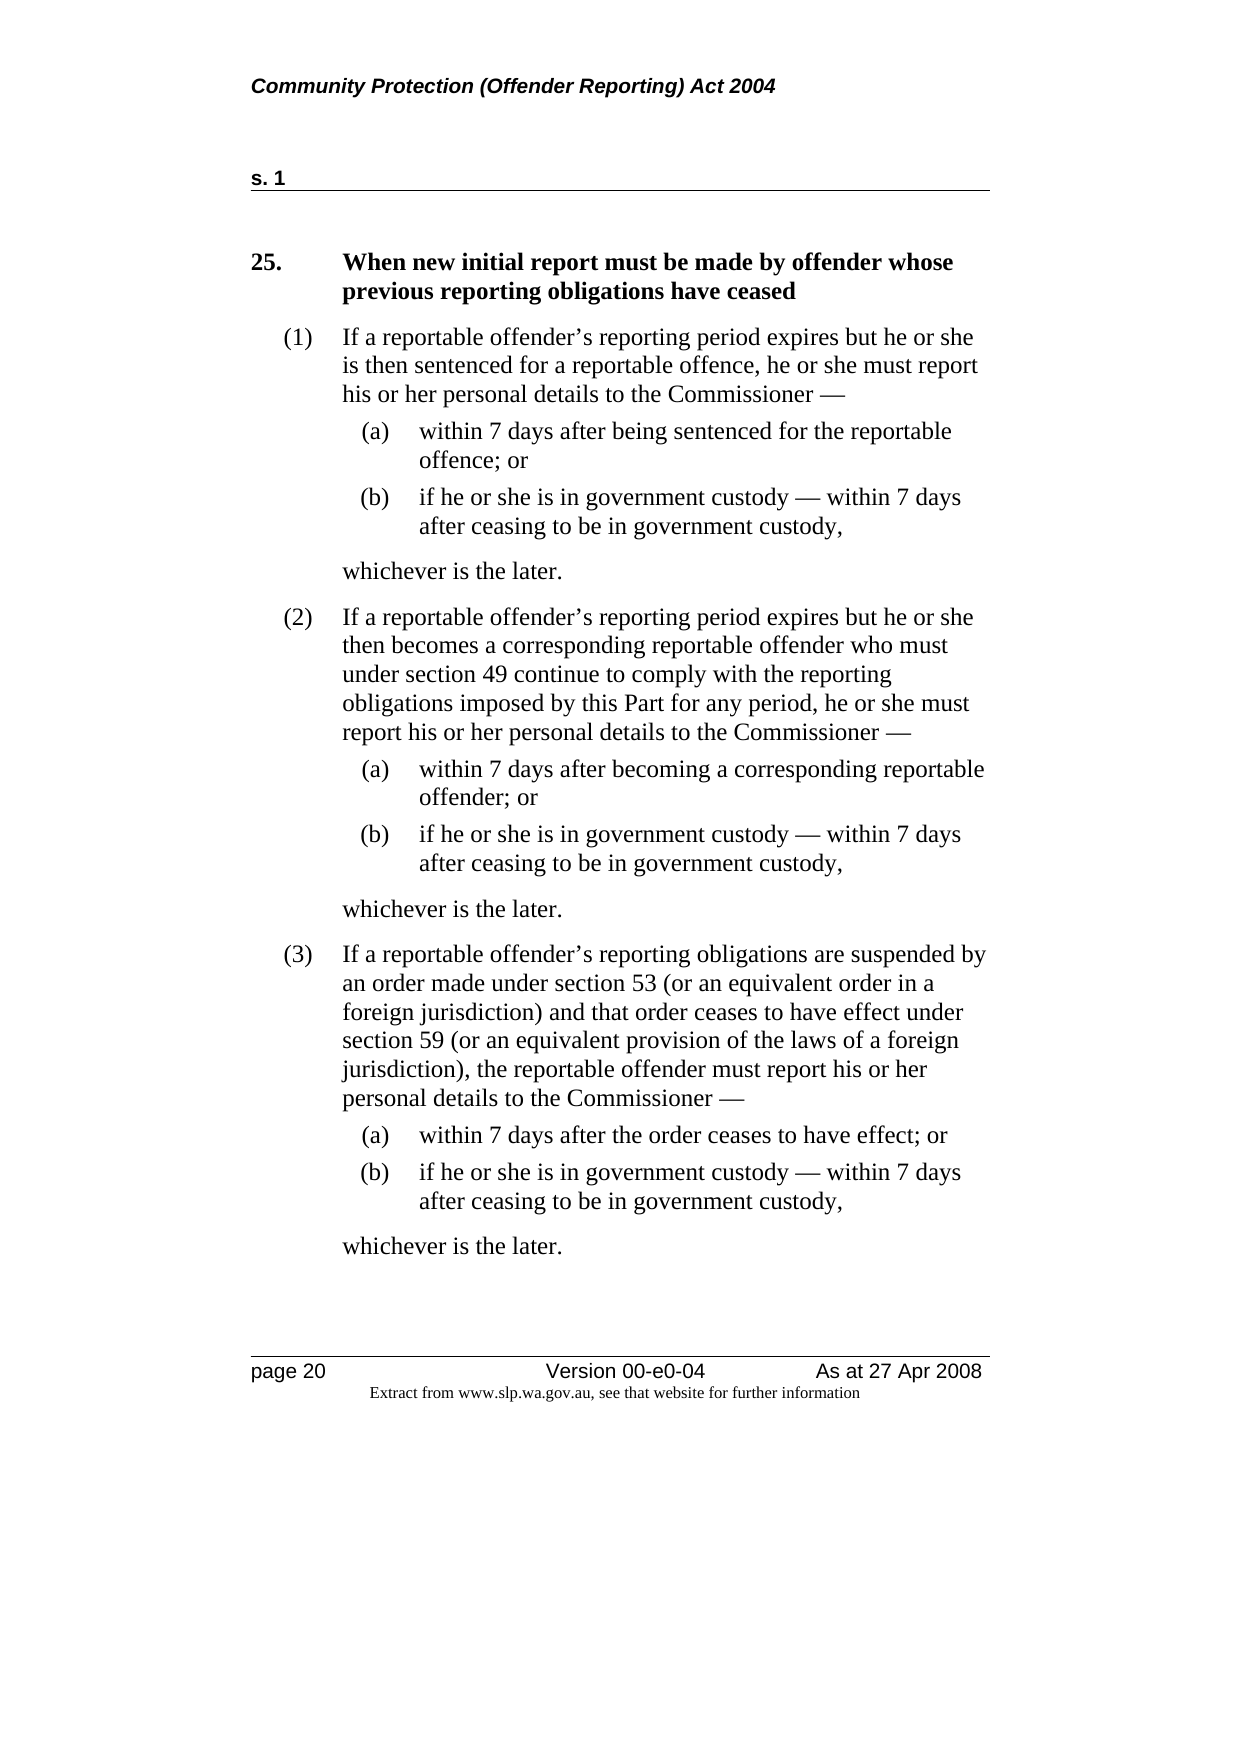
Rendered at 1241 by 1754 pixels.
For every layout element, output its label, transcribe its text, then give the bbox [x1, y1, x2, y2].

text (b) if he or she is in government custody — within 7 days after ceasing to be in government custody, [251, 819, 990, 877]
text whichever is the later. [251, 1231, 990, 1260]
text (b) if he or she is in government custody — within 7 days after ceasing to be in government custody, [251, 482, 990, 539]
subtitle 25. When new initial report must be made by offender whose previous reporting obligations have ceased [251, 247, 990, 305]
text (a) within 7 days after becoming a corresponding reportable offender; or [251, 754, 990, 811]
text (a) within 7 days after being sentenced for the reportable offence; or [251, 416, 990, 474]
text (1) If a reportable offender’s reporting period expires but he or she is then sentenced for a reportable offence, he or she must report his or her personal details to the Commissioner — [251, 322, 990, 408]
text (a) within 7 days after the order ceases to have effect; or [251, 1120, 990, 1149]
text (3) If a reportable offender’s reporting obligations are suspended by an order made under section 53 (or an equivalent order in a foreign jurisdiction) and that order ceases to have effect under section 59 (or an equivalent provision of the laws of a foreign jurisdiction), the reportable offender must report his or her personal details to the Commissioner — [251, 939, 990, 1112]
text whichever is the later. [251, 556, 990, 585]
text whichever is the later. [251, 894, 990, 922]
text (2) If a reportable offender’s reporting period expires but he or she then becomes a corresponding reportable offender who must under section 49 continue to comply with the reporting obligations imposed by this Part for any period, he or she must report his or her personal details to the Commissioner — [251, 602, 990, 745]
text (b) if he or she is in government custody — within 7 days after ceasing to be in government custody, [251, 1157, 990, 1214]
